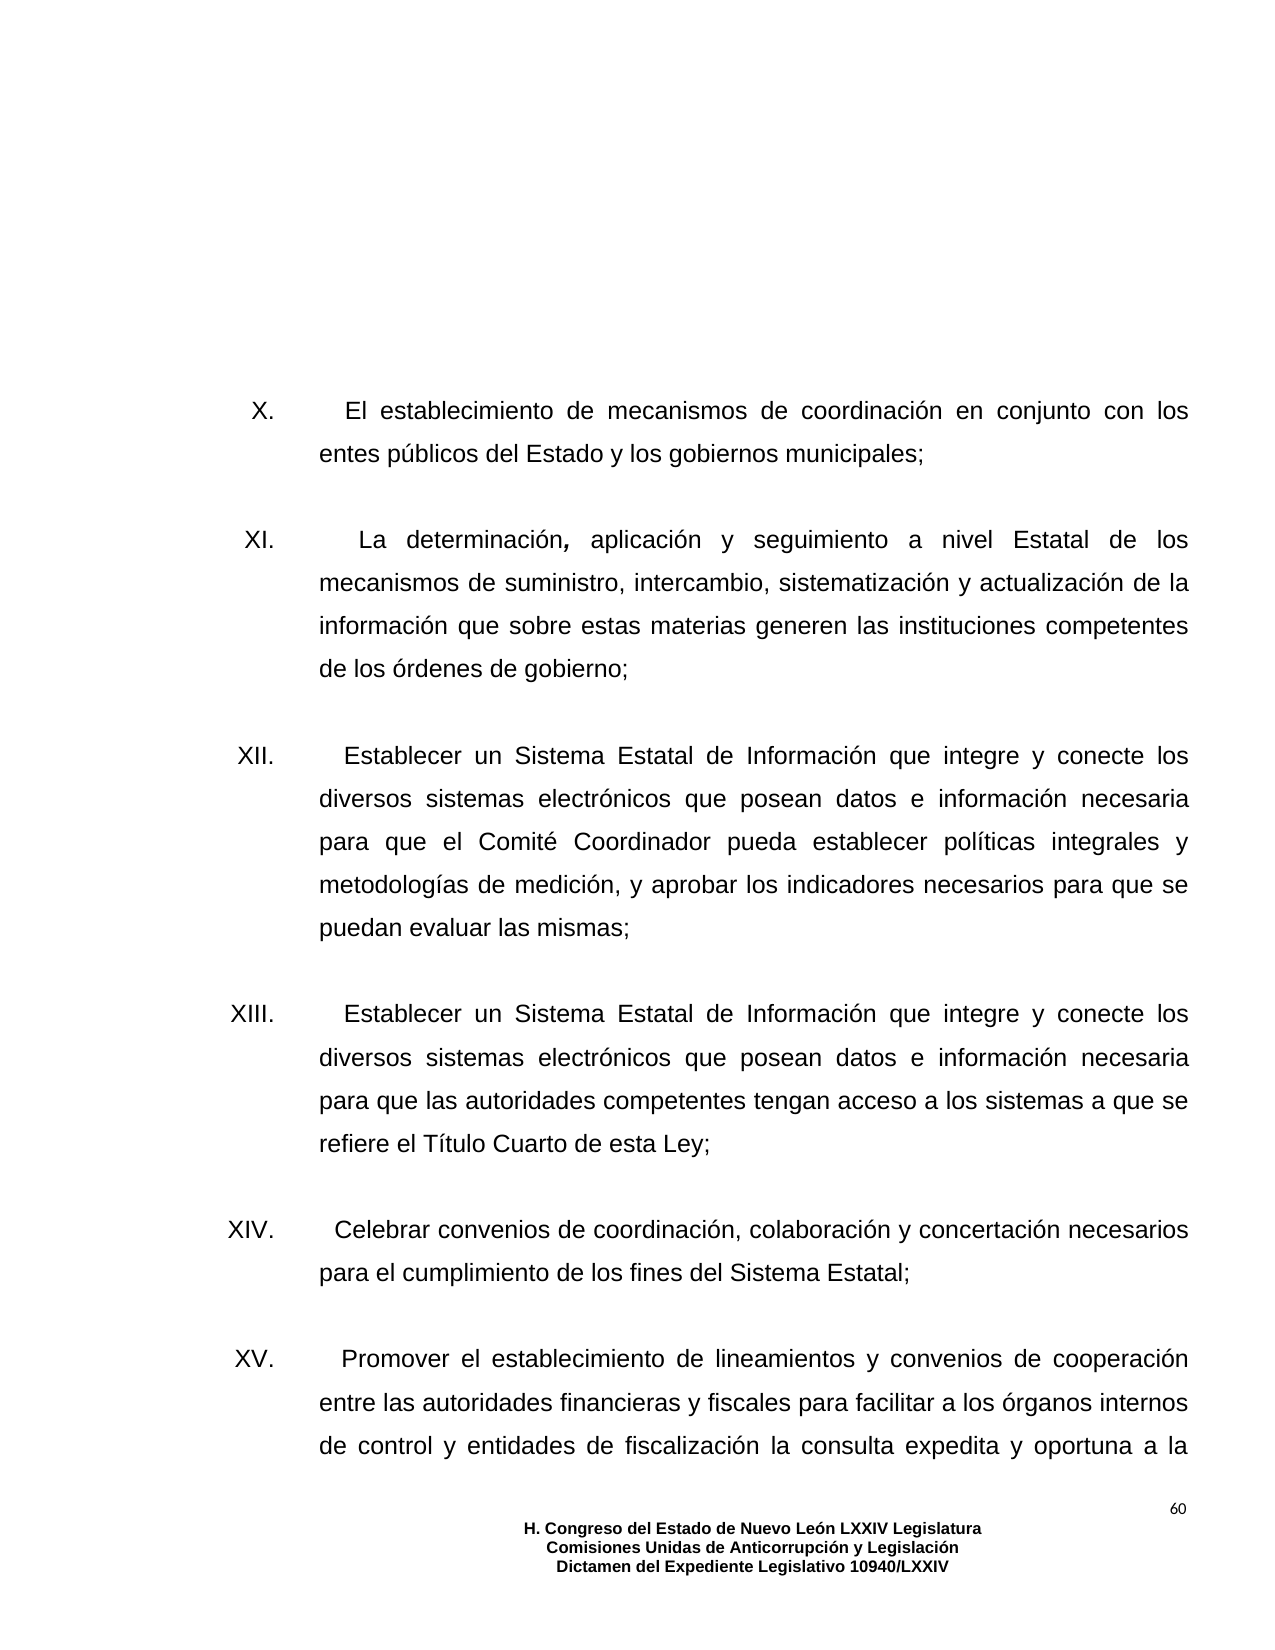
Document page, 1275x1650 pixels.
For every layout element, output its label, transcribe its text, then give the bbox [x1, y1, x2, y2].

list Establecer un Sistema Estatal de Información que integre y conecte los diversos sistemas electrónicos que posean datos e información necesaria para que el Comité Coordinador pueda establecer políticas integrales y metodologías de medición, y aprobar los indicadores necesarios para que se puedan evaluar las mismas; [274, 741, 1190, 942]
list La determinación, aplicación y seguimiento a nivel Estatal de los mecanismos de suministro, intercambio, sistematización y actualización de la información que sobre estas materias generen las instituciones competentes de los órdenes de gobierno; [274, 525, 1190, 683]
list El establecimiento de mecanismos de coordinación en conjunto con los entes públicos del Estado y los gobiernos municipales; [274, 396, 1190, 468]
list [274, 1344, 1190, 1459]
list Establecer un Sistema Estatal de Información que integre y conecte los diversos sistemas electrónicos que posean datos e información necesaria para que las autoridades competentes tengan acceso a los sistemas a que se refiere el Título Cuarto de esta Ley; [274, 999, 1190, 1158]
list Celebrar convenios de coordinación, colaboración y concertación necesarios para el cumplimiento de los fines del Sistema Estatal; [274, 1215, 1190, 1287]
